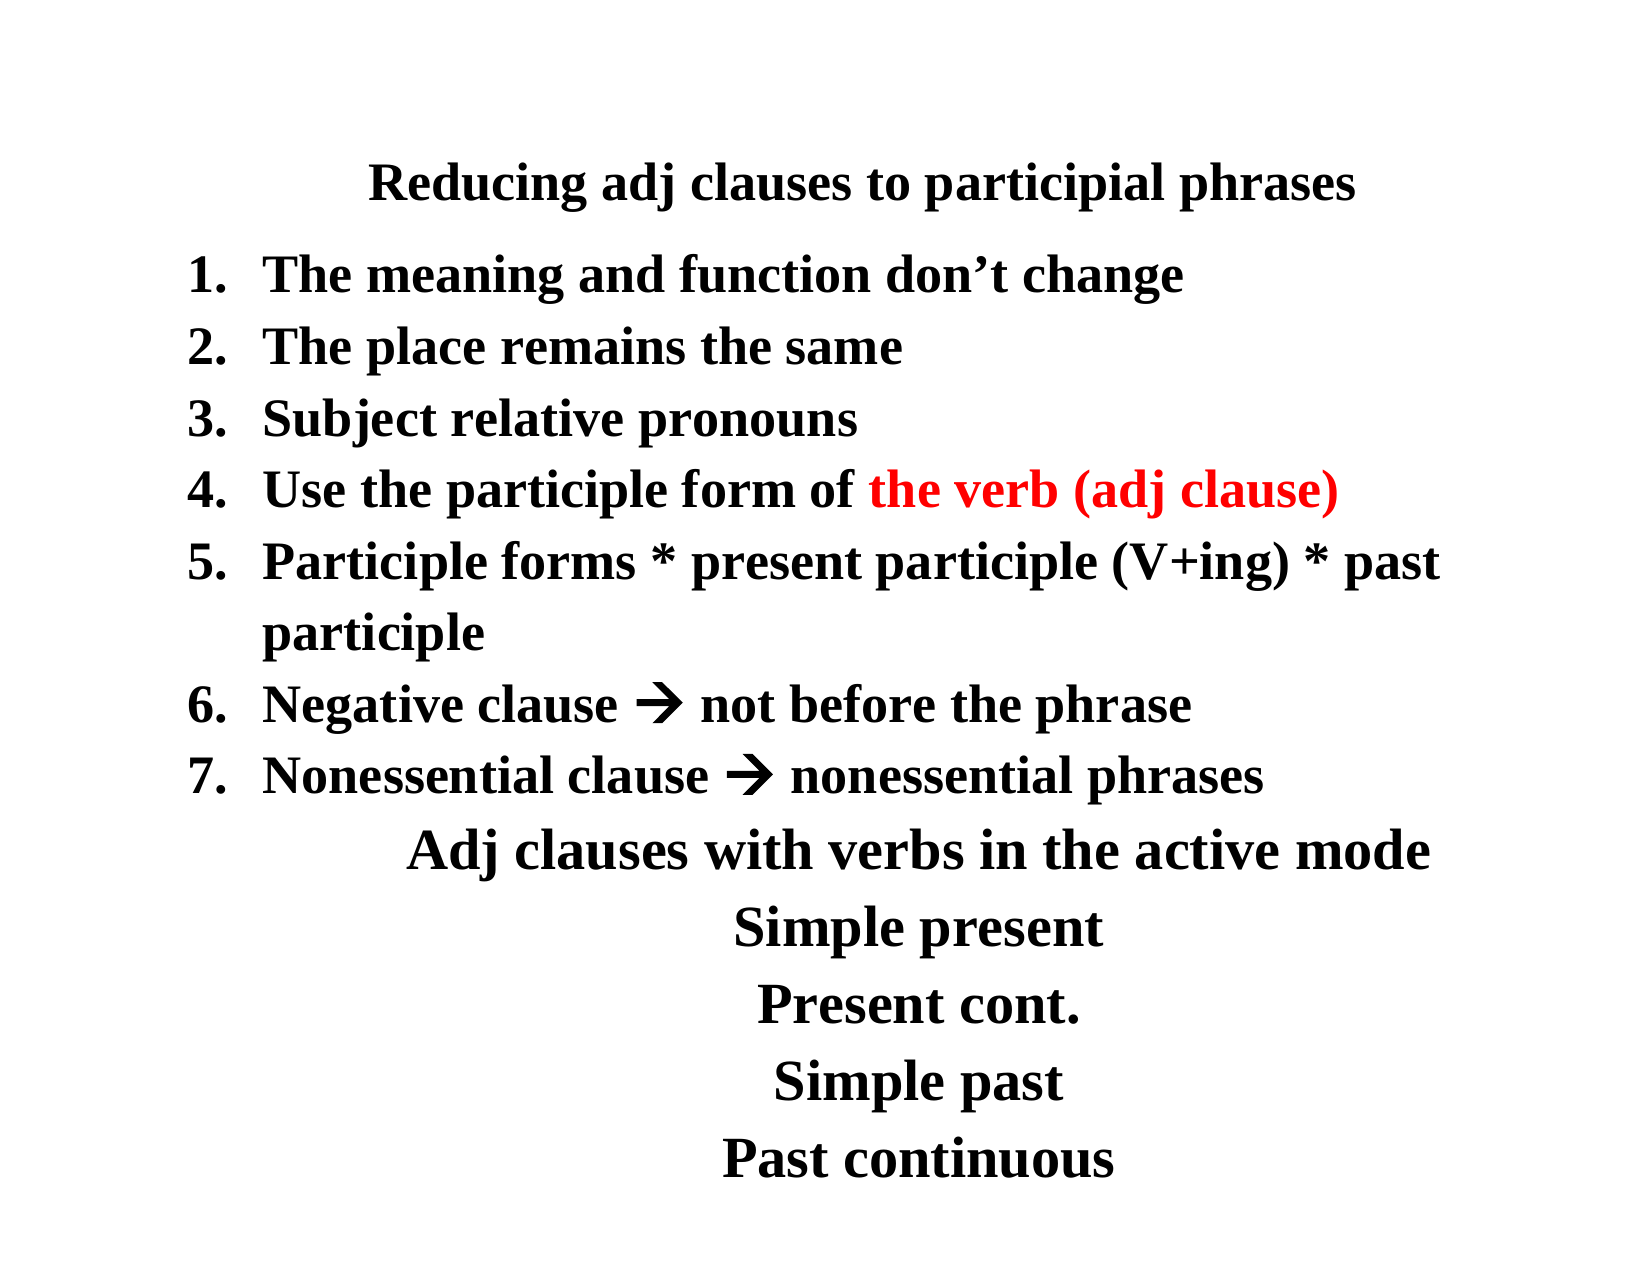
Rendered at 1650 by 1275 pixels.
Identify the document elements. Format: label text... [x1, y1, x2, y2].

text Reducing adj clauses to participial phrases [150, 150, 1575, 212]
list Subject relative pronouns [187, 386, 1575, 448]
list Adj clauses with verbs in the active mode [262, 815, 1575, 882]
list Simple past [262, 1046, 1575, 1113]
list The meaning and function don’t change [187, 242, 1575, 305]
list Present cont. [262, 969, 1575, 1036]
list Use the participle form of the verb (adj clause) [187, 457, 1575, 519]
list Nonessential clause nonessential phrases [187, 743, 1575, 806]
list Simple present [262, 892, 1575, 959]
list The place remains the same [187, 314, 1575, 376]
list Negative clause not before the phrase [187, 672, 1575, 734]
list Past continuous [262, 1123, 1575, 1190]
list Participle forms * present participle (V+ing) * past participle [187, 529, 1575, 662]
